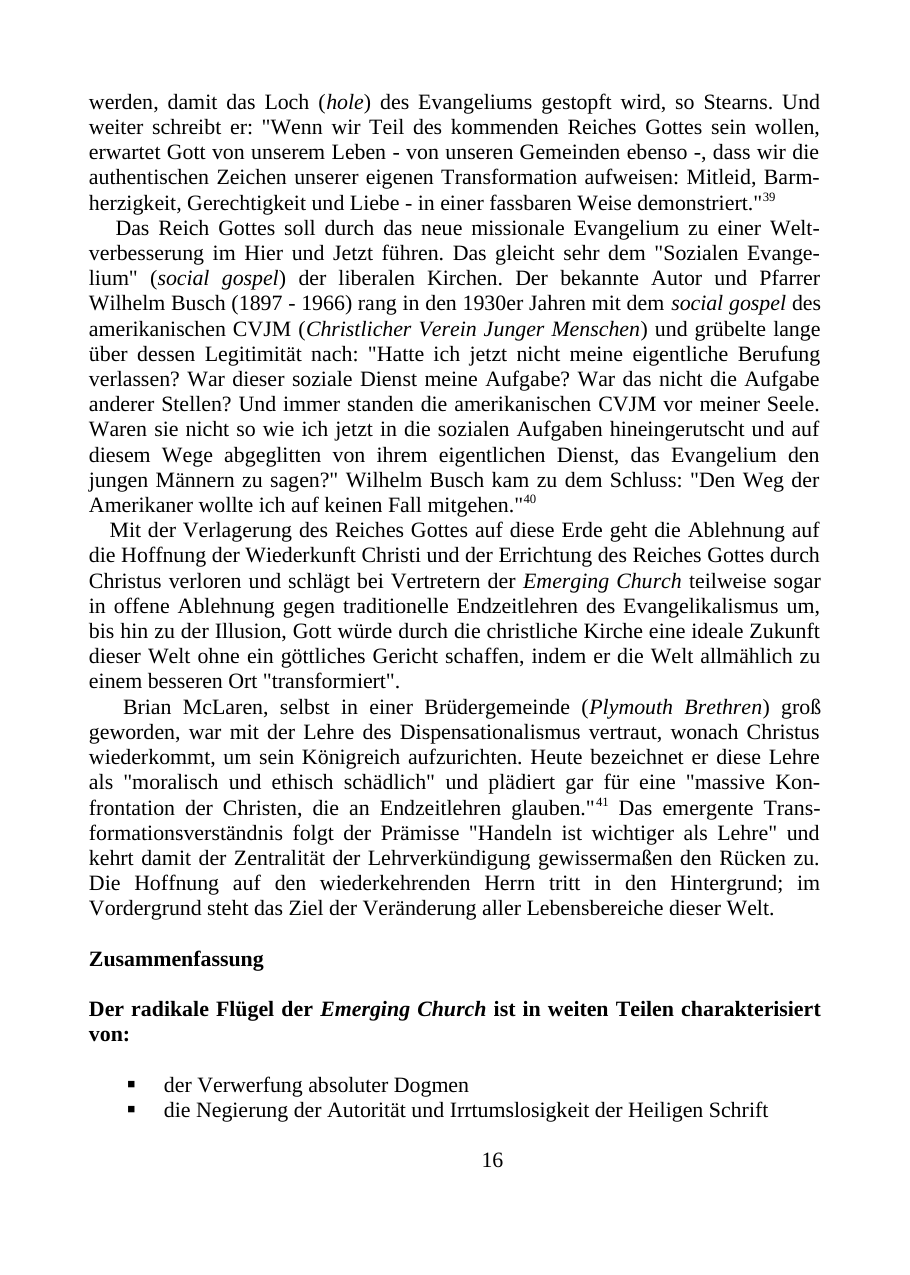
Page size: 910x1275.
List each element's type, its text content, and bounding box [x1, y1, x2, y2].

list die Negierung der Autorität und Irrtumslosigkeit der Heiligen Schrift [126, 1097, 821, 1122]
text Brian McLaren, selbst in einer Brüdergemeinde (Plymouth Brethren) groß geworden, war mit der Lehre des Dispensationalismus vertraut, wonach Christus wiederkommt, um sein Königreich aufzurichten. Heute bezeichnet er diese Lehre als "moralisch und ethisch schädlich" und plädiert gar für eine "massive Kon-frontation der Christen, die an Endzeitlehren glauben."41 Das emergente Trans-formationsverständnis folgt der Prämisse "Handeln ist wichtiger als Lehre" und kehrt damit der Zentralität der Lehrverkündigung gewissermaßen den Rücken zu. Die Hoffnung auf den wiederkehrenden Herrn tritt in den Hintergrund; im Vordergrund steht das Ziel der Veränderung aller Lebensbereiche dieser Welt. [89, 694, 821, 921]
text Zusammenfassung [89, 946, 821, 971]
list 16 [164, 1147, 821, 1173]
text Das Reich Gottes soll durch das neue missionale Evangelium zu einer Welt-verbesserung im Hier und Jetzt führen. Das gleicht sehr dem "Sozialen Evange-lium" (social gospel) der liberalen Kirchen. Der bekannte Autor und Pfarrer Wilhelm Busch (1897 - 1966) rang in den 1930er Jahren mit dem social gospel des amerikanischen CVJM (Christlicher Verein Junger Menschen) und grübelte lange über dessen Legitimität nach: "Hatte ich jetzt nicht meine eigentliche Berufung verlassen? War dieser soziale Dienst meine Aufgabe? War das nicht die Aufgabe anderer Stellen? Und immer standen die amerikanischen CVJM vor meiner Seele. Waren sie nicht so wie ich jetzt in die sozialen Aufgaben hineingerutscht und auf diesem Wege abgeglitten von ihrem eigentlichen Dienst, das Evangelium den jungen Männern zu sagen?" Wilhelm Busch kam zu dem Schluss: "Den Weg der Amerikaner wollte ich auf keinen Fall mitgehen."40 [89, 215, 821, 517]
text Mit der Verlagerung des Reiches Gottes auf diese Erde geht die Ablehnung auf die Hoffnung der Wiederkunft Christi und der Errichtung des Reiches Gottes durch Christus verloren und schlägt bei Vertretern der Emerging Church teilweise sogar in offene Ablehnung gegen traditionelle Endzeitlehren des Evangelikalismus um, bis hin zu der Illusion, Gott würde durch die christliche Kirche eine ideale Zukunft dieser Welt ohne ein göttliches Gericht schaffen, indem er die Welt allmählich zu einem besseren Ort "transformiert". [89, 517, 821, 694]
text Der radikale Flügel der Emerging Church ist in weiten Teilen charakterisiert von: [89, 996, 821, 1047]
text werden, damit das Loch (hole) des Evangeliums gestopft wird, so Stearns. Und weiter schreibt er: "Wenn wir Teil des kommenden Reiches Gottes sein wollen, erwartet Gott von unserem Leben - von unseren Gemeinden ebenso -, dass wir die authentischen Zeichen unserer eigenen Transformation aufweisen: Mitleid, Barm-herzigkeit, Gerechtigkeit und Liebe - in einer fassbaren Weise demonstriert."39 [89, 89, 821, 215]
list der Verwerfung absoluter Dogmen [126, 1072, 821, 1097]
